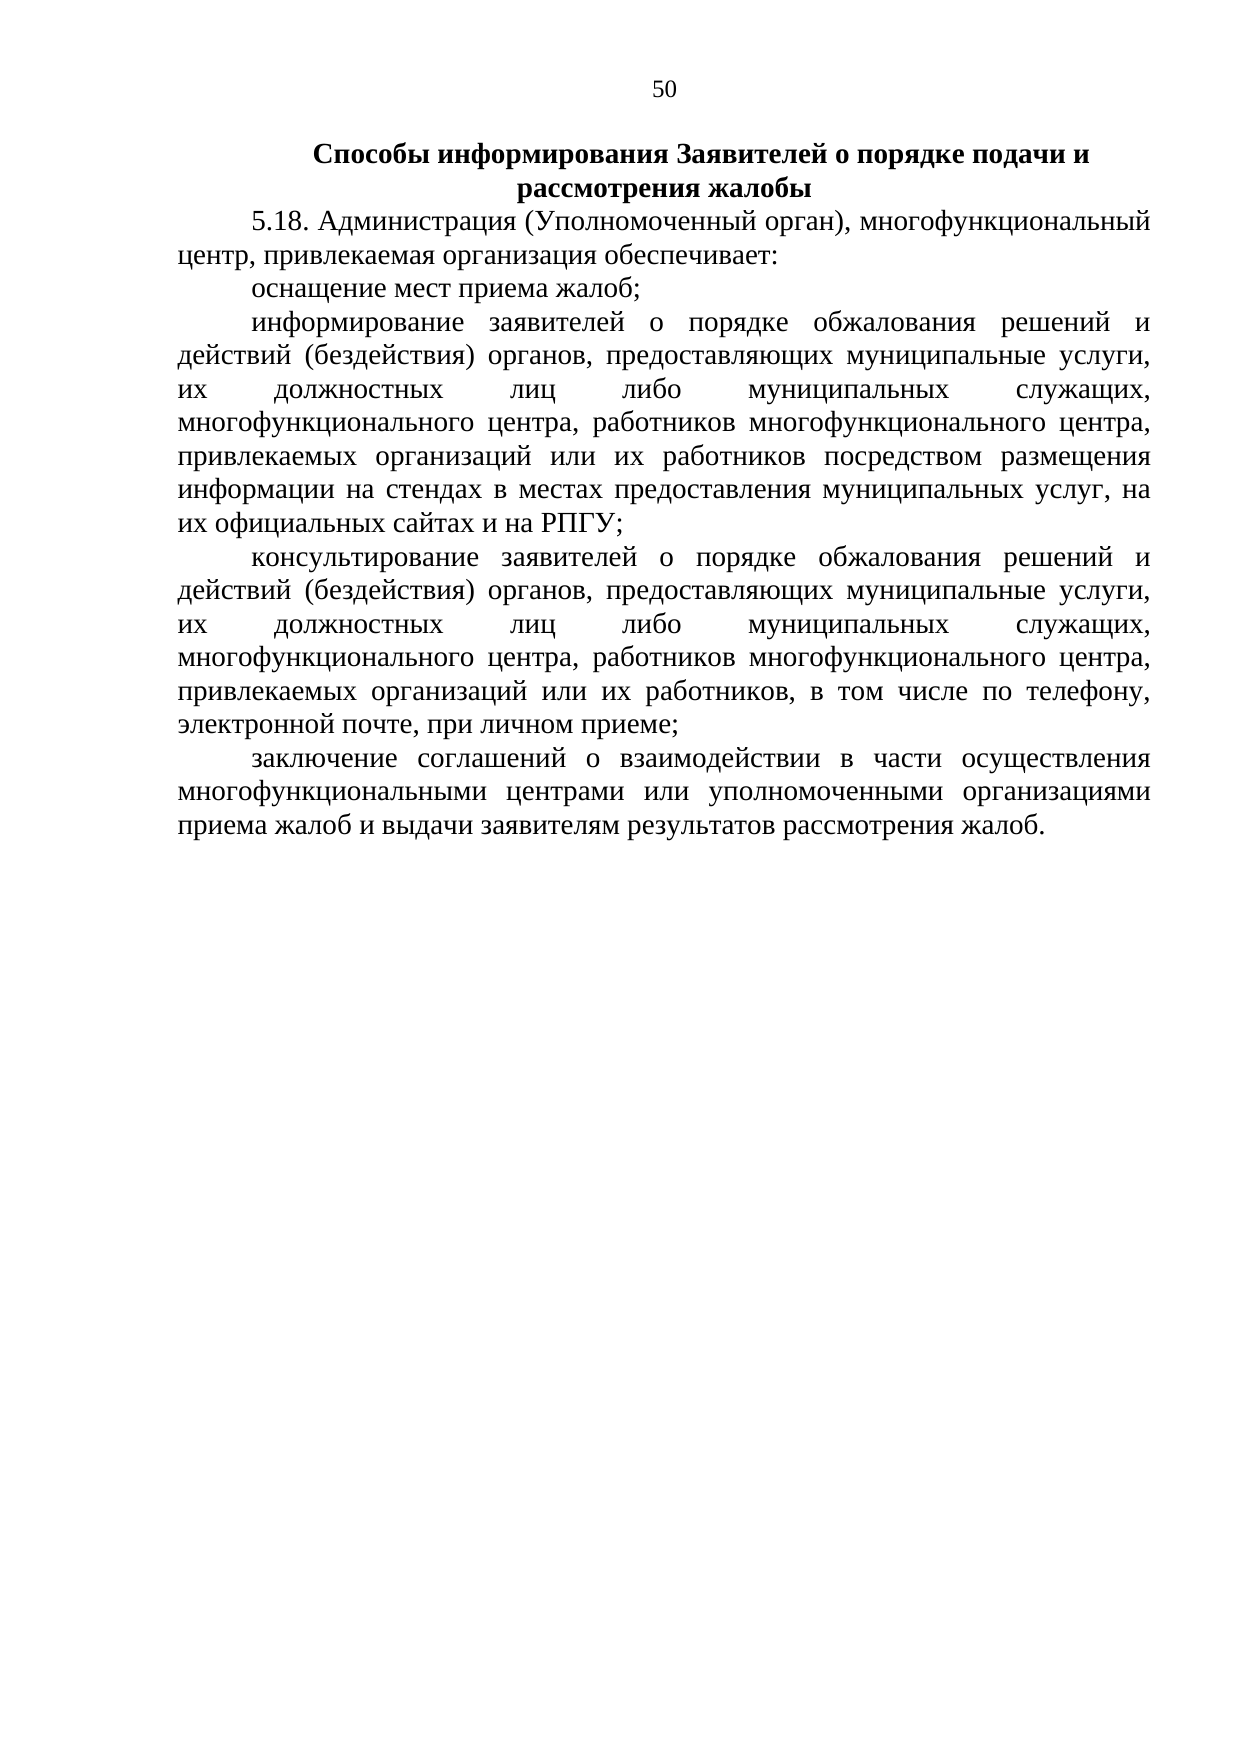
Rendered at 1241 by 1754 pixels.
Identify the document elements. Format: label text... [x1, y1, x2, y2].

text Способы информирования Заявителей о порядке подачи и рассмотрения жалобы [177, 136, 1152, 203]
text информирование заявителей о порядке обжалования решений и действий (бездействия) органов, предоставляющих муниципальные услуги, их должностных лиц либо муниципальных служащих, многофункционального центра, работников многофункционального центра, привлекаемых организаций или их работников посредством размещения информации на стендах в местах предоставления муниципальных услуг, на их официальных сайтах и на РПГУ; [177, 304, 1152, 539]
text консультирование заявителей о порядке обжалования решений и действий (бездействия) органов, предоставляющих муниципальные услуги, их должностных лиц либо муниципальных служащих, многофункционального центра, работников многофункционального центра, привлекаемых организаций или их работников, в том числе по телефону, электронной почте, при личном приеме; [177, 539, 1152, 740]
text заключение соглашений о взаимодействии в части осуществления многофункциональными центрами или уполномоченными организациями приема жалоб и выдачи заявителям результатов рассмотрения жалоб. [177, 740, 1152, 841]
text 5.18. Администрация (Уполномоченный орган), многофункциональный центр, привлекаемая организация обеспечивает: [177, 203, 1152, 270]
text оснащение мест приема жалоб; [177, 270, 1152, 304]
